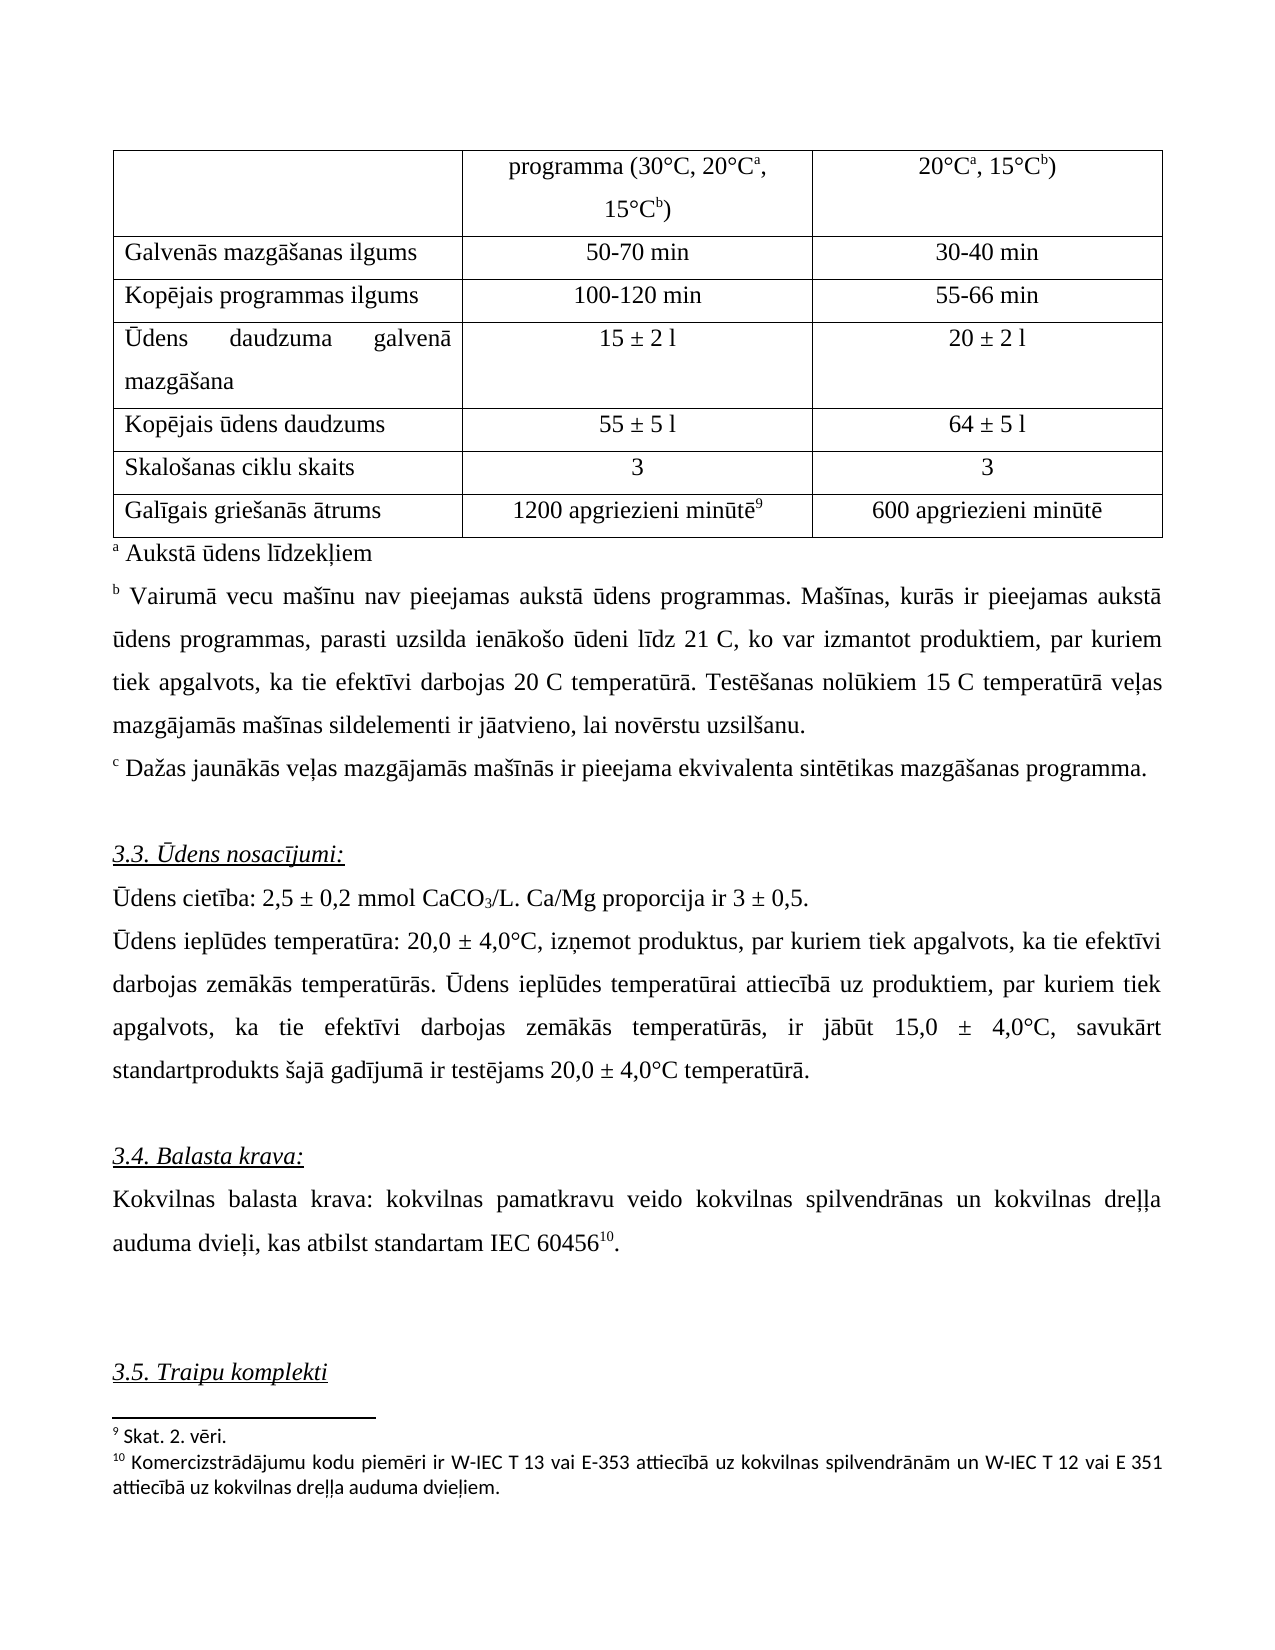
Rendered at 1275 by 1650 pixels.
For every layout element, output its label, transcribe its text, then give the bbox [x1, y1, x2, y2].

table_cell 30-40 min [813, 237, 1162, 279]
text Kokvilnas balasta krava: kokvilnas pamatkravu veido kokvilnas spilvendrānas un kokvilnas dreļļa auduma dvieļi, kas atbilst standartam IEC 60456. [112, 1184, 1162, 1256]
table_cell 3 [463, 452, 812, 494]
table_cell Kopējais programmas ilgums [114, 280, 462, 322]
table_cell Galvenās mazgāšanas ilgums [114, 237, 462, 279]
table_cell Skalošanas ciklu skaits [114, 452, 462, 494]
text Ūdens cietība: 2,5 ± 0,2 mmol CaCO3/L. Ca/Mg proporcija ir 3 ± 0,5. [112, 883, 1162, 911]
text 3.4. Balasta krava: [112, 1141, 1162, 1170]
text Ūdens ieplūdes temperatūra: 20,0 ± 4,0°C, izņemot produktus, par kuriem tiek apgalvots, ka tie efektīvi darbojas zemākās temperatūrās. Ūdens ieplūdes temperatūrai attiecībā uz produktiem, par kuriem tiek apgalvots, ka tie efektīvi darbojas zemākās temperatūrās, ir jābūt 15,0 ± 4,0°C, savukārt standartprodukts šajā gadījumā ir testējams 20,0 ± 4,0°C temperatūrā. [112, 926, 1162, 1084]
text 3.5. Traipu komplekti [112, 1357, 1162, 1386]
table_cell 20 ± 2 l [813, 323, 1162, 408]
table_cell 100-120 min [463, 280, 812, 322]
table_cell 1200 apgriezieni minūtē [463, 495, 812, 537]
table_cell 50-70 min [463, 237, 812, 279]
table_cell 3 [813, 452, 1162, 494]
text b Vairumā vecu mašīnu nav pieejamas aukstā ūdens programmas. Mašīnas, kurās ir pieejamas aukstā ūdens programmas, parasti uzsilda ienākošo ūdeni līdz 21 C, ko var izmantot produktiem, par kuriem tiek apgalvots, ka tie efektīvi darbojas 20 C temperatūrā. Testēšanas nolūkiem 15 C temperatūrā veļas mazgājamās mašīnas sildelementi ir jāatvieno, lai novērstu uzsilšanu. [112, 581, 1162, 739]
table_cell Kopējais ūdens daudzums [114, 409, 462, 451]
table_cell 64 ± 5 l [813, 409, 1162, 451]
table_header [463, 151, 812, 236]
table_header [813, 151, 1162, 236]
text a Aukstā ūdens līdzekļiem [112, 538, 1162, 566]
table_cell 55-66 min [813, 280, 1162, 322]
text c Dažas jaunākās veļas mazgājamās mašīnās ir pieejama ekvivalenta sintētikas mazgāšanas programma. [112, 753, 1162, 782]
table_cell 15 ± 2 l [463, 323, 812, 408]
table_cell Galīgais griešanās ātrums [114, 495, 462, 537]
table_cell 55 ± 5 l [463, 409, 812, 451]
table_cell 600 apgriezieni minūtē [813, 495, 1162, 537]
table_cell Ūdens daudzuma galvenā mazgāšana [114, 323, 462, 408]
text 3.3. Ūdens nosacījumi: [112, 839, 1162, 868]
table_header [114, 151, 462, 236]
